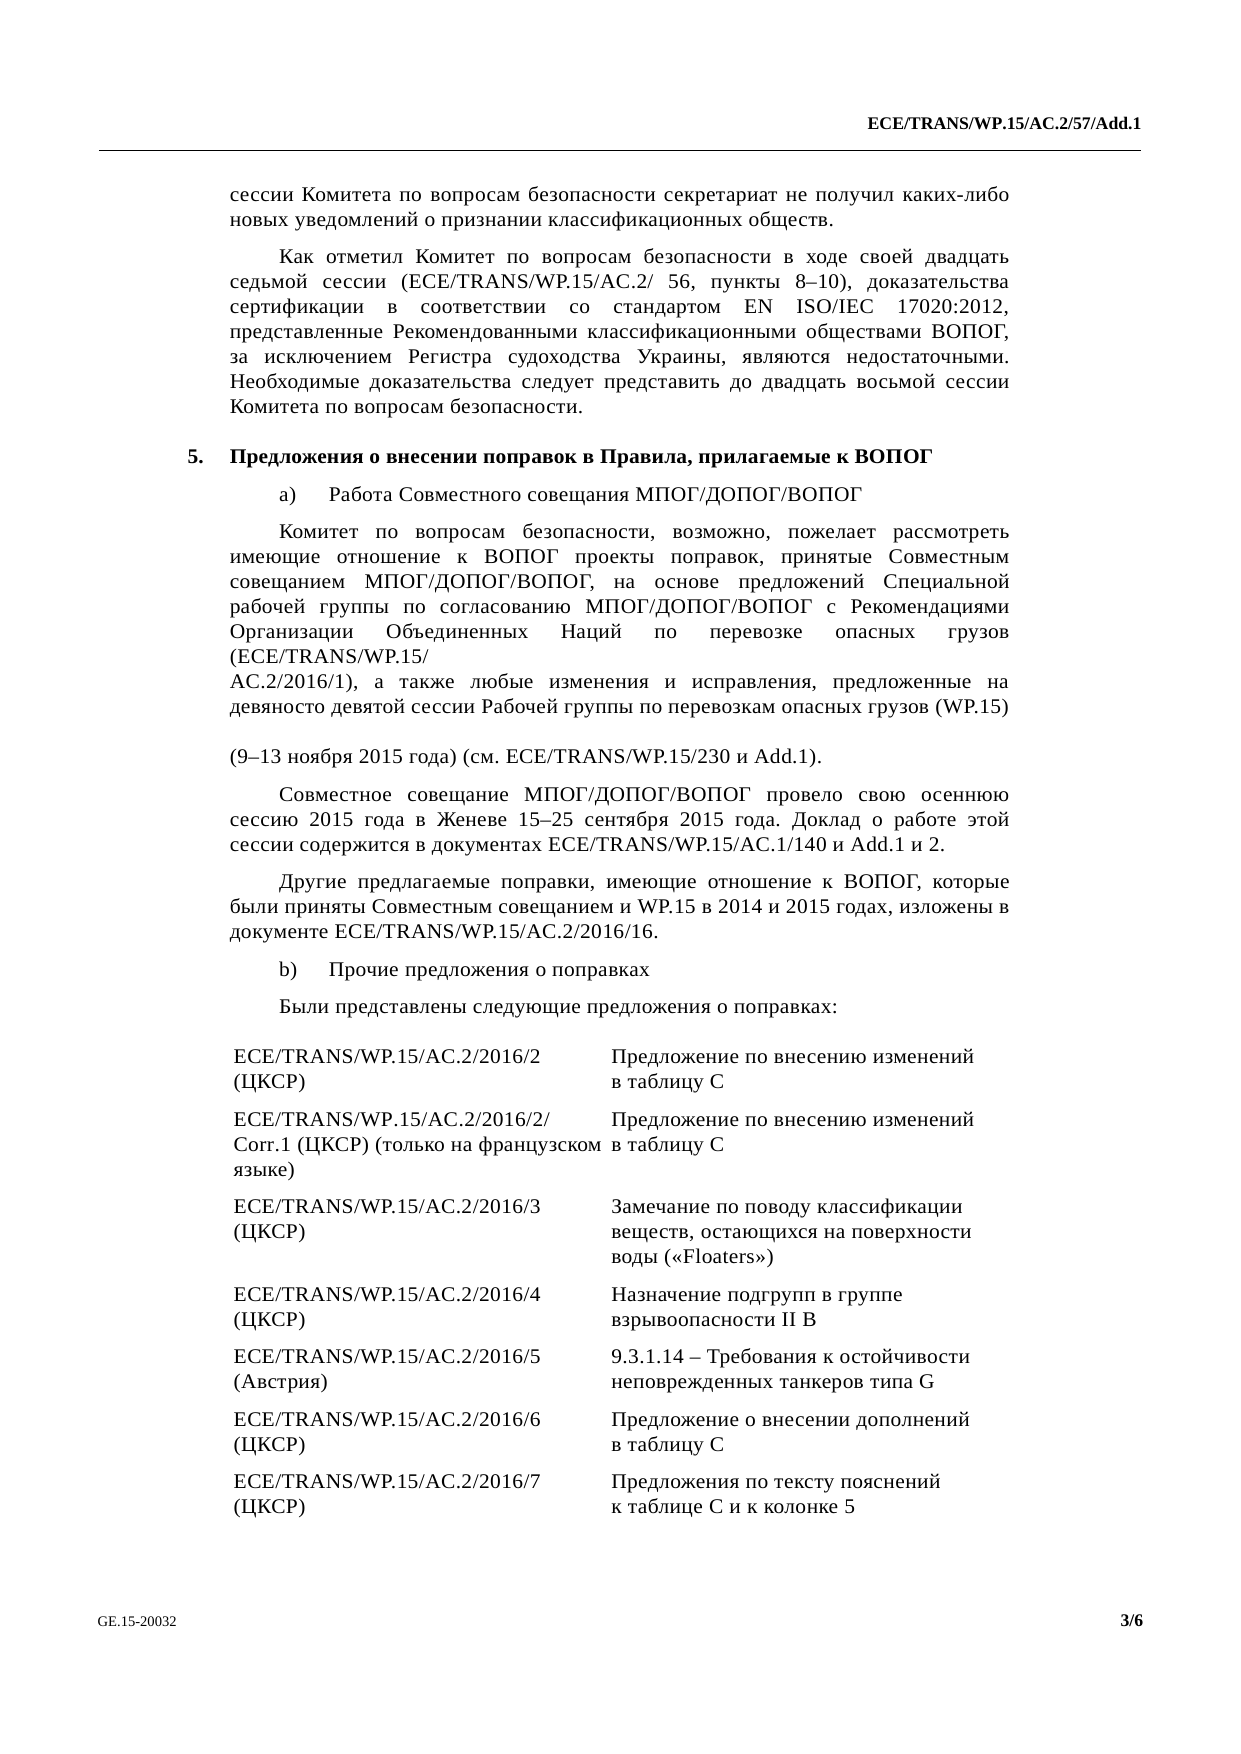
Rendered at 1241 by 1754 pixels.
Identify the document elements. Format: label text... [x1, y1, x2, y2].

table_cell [607, 1469, 997, 1531]
text Были представлены следующие предложения о поправках: [229, 994, 1011, 1019]
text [229, 181, 1011, 231]
table_cell ECE/TRANS/WP.15/AC.2/2016/2/ Corr.1 (ЦКСР) (только на французском языке) [229, 1106, 607, 1194]
table_cell ECE/TRANS/WP.15/AC.2/2016/3 (ЦКСР) [229, 1194, 607, 1281]
table_cell Предложение о внесении дополнений в таблицу С [607, 1406, 997, 1469]
text 5. Предложения о внесении поправок в Правила, прилагаемые к ВОПОГ [97, 444, 1011, 469]
table_cell ECE/TRANS/WP.15/AC.2/2016/5 (Австрия) [229, 1344, 607, 1406]
table_cell ECE/TRANS/WP.15/AC.2/2016/6 (ЦКСР) [229, 1406, 607, 1469]
text b) Прочие предложения о поправках [229, 956, 1011, 981]
table_cell Назначение подгрупп в группе взрывоопасности II B [607, 1281, 997, 1344]
text Комитет по вопросам безопасности, возможно, пожелает рассмотреть имеющие отношение к ВОПОГ проекты поправок, принятые Совместным совещанием МПОГ/ДОПОГ/ВОПОГ, на основе предложений Специальной рабочей группы по согласованию МПОГ/ДОПОГ/ВОПОГ с Рекомендациями Организации Объединенных Наций по перевозке опасных грузов (ECE/TRANS/WP.15/ AC.2/2016/1), а также любые изменения и исправления, предложенные на девяносто девятой сессии Рабочей группы по перевозкам опасных грузов (WP.15) (9–13 ноября 2015 года) (см. ECE/TRANS/WP.15/230 и Add.1). [229, 519, 1011, 769]
table_cell 9.3.1.14 – Требования к остойчивости неповрежденных танкеров типа G [607, 1344, 997, 1406]
text а) Работа Совместного совещания МПОГ/ДОПОГ/ВОПОГ [229, 481, 1011, 506]
text Как отметил Комитет по вопросам безопасности в ходе своей двадцать седьмой сессии (ECE/TRANS/WP.15/AC.2/ 56, пункты 8–10), доказательства сертификации в соответствии со стандартом EN ISO/IEC 17020:2012, представленные Рекомендованными классификационными обществами ВОПОГ, за исключением Регистра судоходства Украины, являются недостаточными. Необходимые доказательства следует представить до двадцать восьмой сессии Комитета по вопросам безопасности. [229, 244, 1011, 419]
table_header ECE/TRANS/WP.15/AC.2/2016/2 (ЦКСР) [229, 1044, 607, 1106]
text Другие предлагаемые поправки, имеющие отношение к ВОПОГ, которые были приняты Совместным совещанием и WP.15 в 2014 и 2015 годах, изложены в документе ECE/TRANS/WP.15/AC.2/2016/16. [229, 869, 1011, 944]
table_cell ECE/TRANS/WP.15/AC.2/2016/4 (ЦКСР) [229, 1281, 607, 1344]
table_cell Замечание по поводу классификации веществ, остающихся на поверхности воды («Floaters») [607, 1194, 997, 1281]
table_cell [229, 1469, 607, 1531]
text Совместное совещание МПОГ/ДОПОГ/ВОПОГ провело свою осеннюю сессию 2015 года в Женеве 15–25 сентября 2015 года. Доклад о работе этой сессии содержится в документах ECE/TRANS/WP.15/AC.1/140 и Add.1 и 2. [229, 781, 1011, 856]
table_header Предложение по внесению изменений в таблицу С [607, 1044, 997, 1106]
table_cell Предложение по внесению изменений в таблицу С [607, 1106, 997, 1194]
